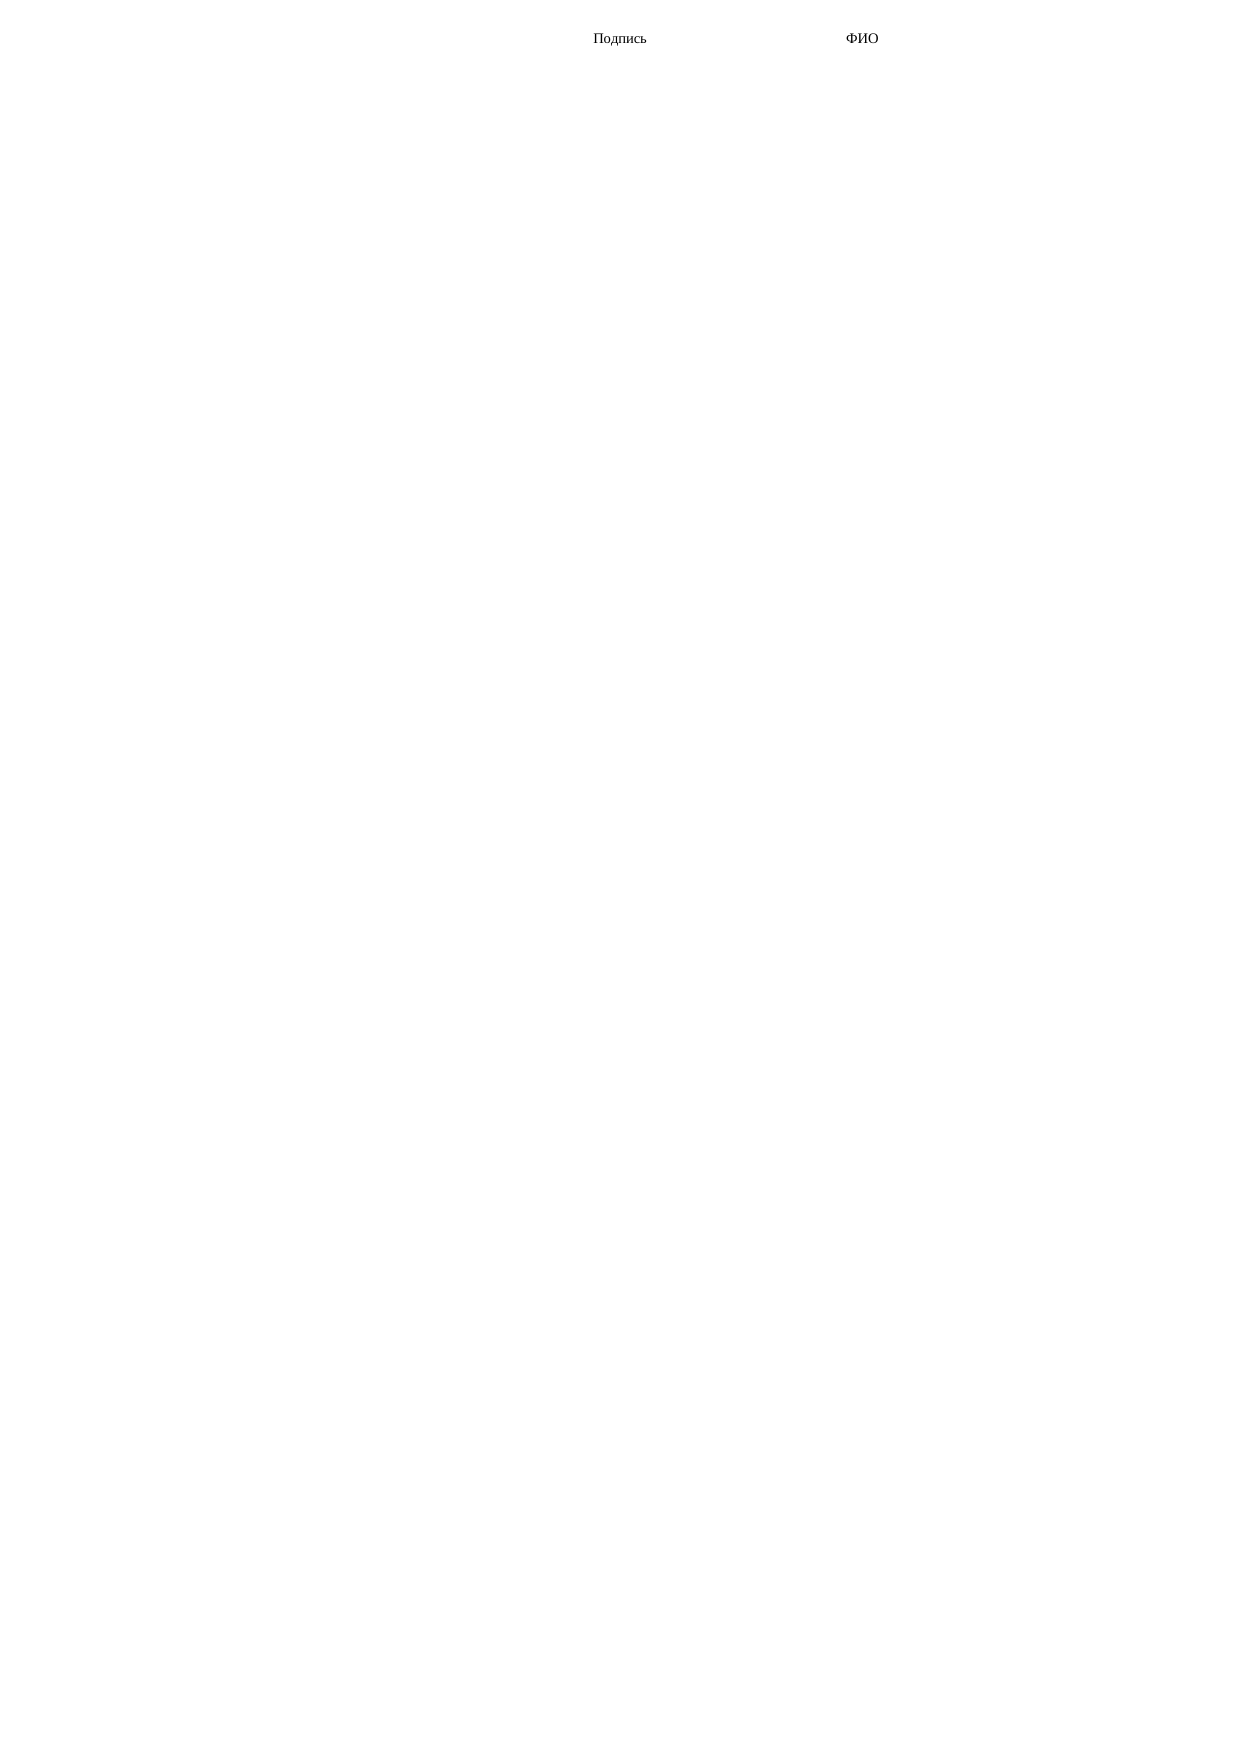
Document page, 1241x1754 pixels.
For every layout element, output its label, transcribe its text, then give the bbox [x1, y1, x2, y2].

text Подпись ФИО [118, 29, 1193, 58]
